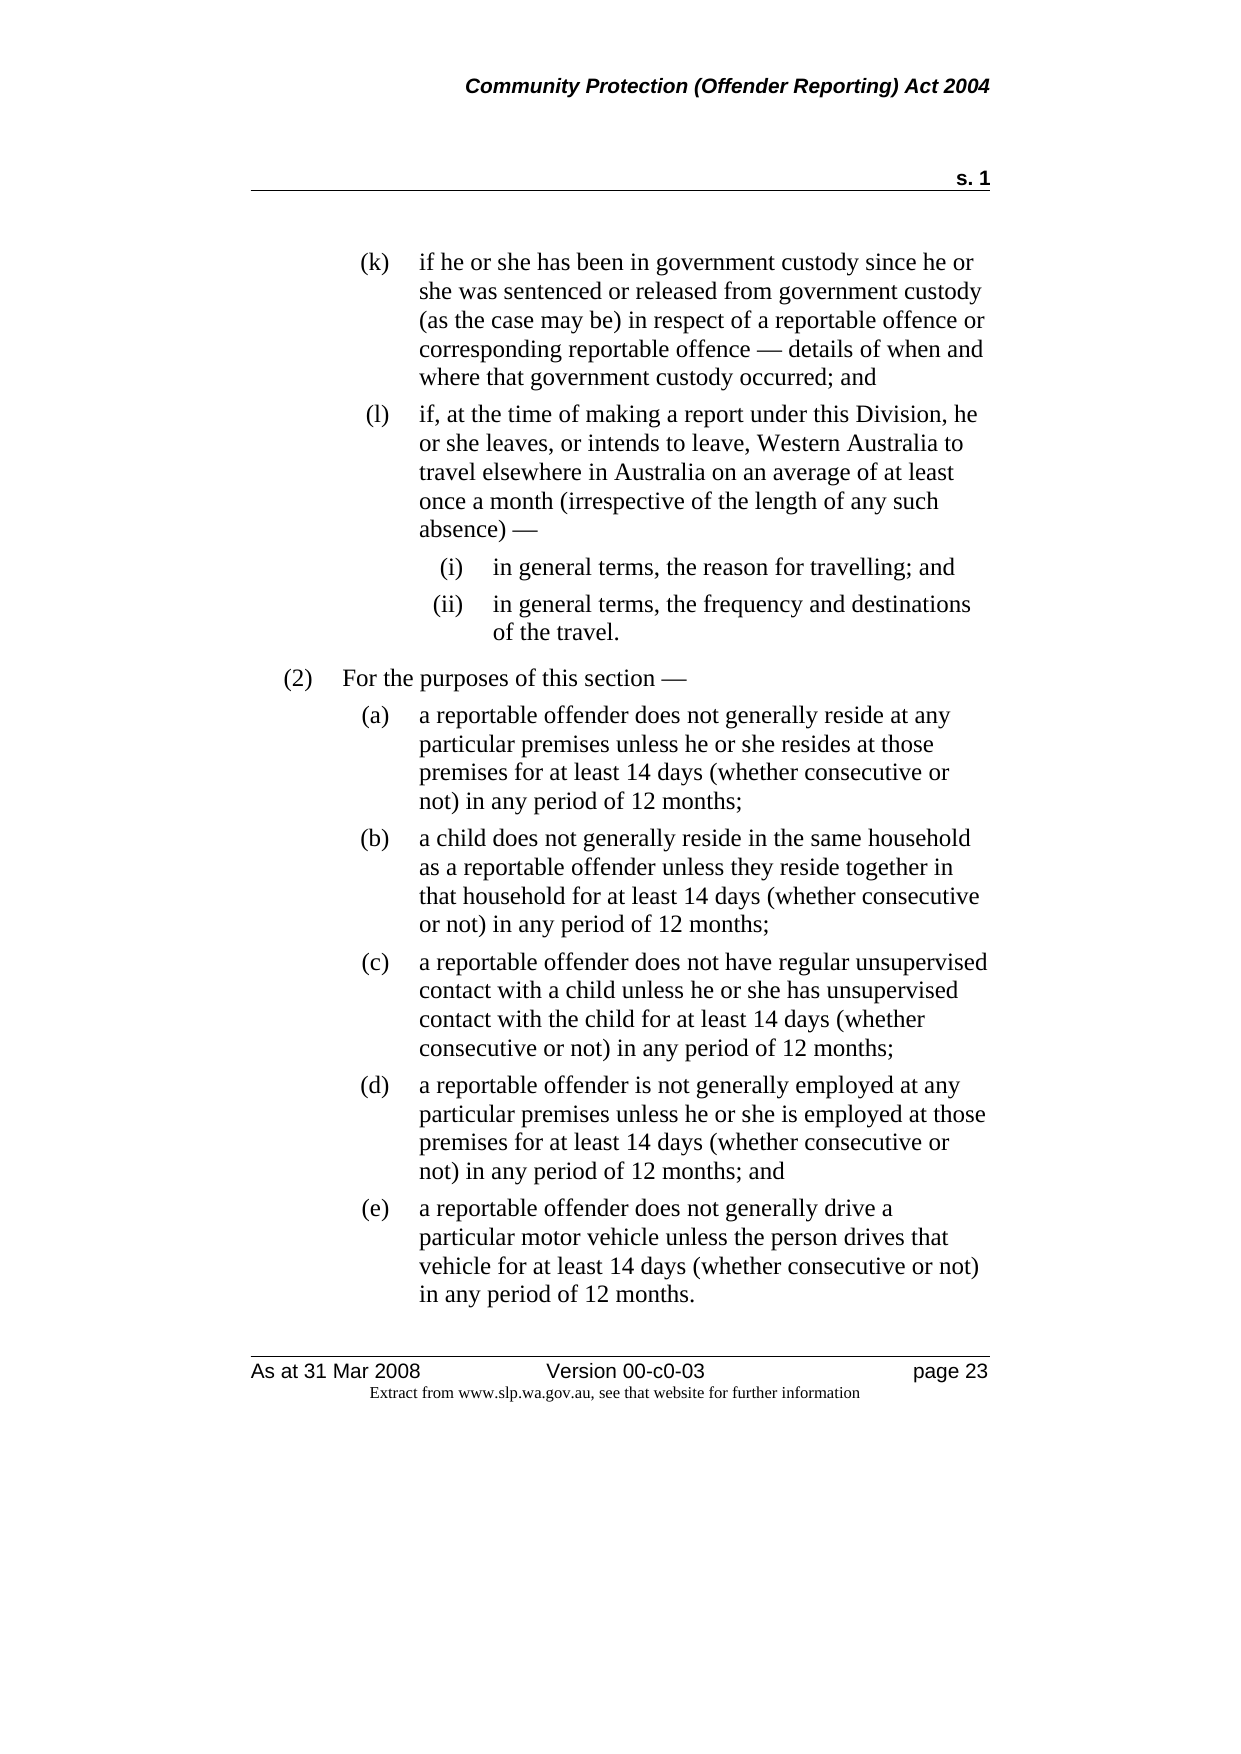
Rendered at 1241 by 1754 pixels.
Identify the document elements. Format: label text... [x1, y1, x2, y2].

text (e) a reportable offender does not generally drive a particular motor vehicle unless the person drives that vehicle for at least 14 days (whether consecutive or not) in any period of 12 months. [251, 1193, 990, 1308]
text (l) if, at the time of making a report under this Division, he or she leaves, or intends to leave, Western Australia to travel elsewhere in Australia on an average of at least once a month (irrespective of the length of any such absence) — [251, 399, 990, 543]
text (k) if he or she has been in government custody since he or she was sentenced or released from government custody (as the case may be) in respect of a reportable offence or corresponding reportable offence — details of when and where that government custody occurred; and [251, 247, 990, 391]
text (2) For the purposes of this section — [251, 663, 990, 692]
text (d) a reportable offender is not generally employed at any particular premises unless he or she is employed at those premises for at least 14 days (whether consecutive or not) in any period of 12 months; and [251, 1070, 990, 1185]
text (i) in general terms, the reason for travelling; and [251, 552, 990, 580]
text (c) a reportable offender does not have regular unsupervised contact with a child unless he or she has unsupervised contact with the child for at least 14 days (whether consecutive or not) in any period of 12 months; [251, 947, 990, 1062]
text (b) a child does not generally reside in the same household as a reportable offender unless they reside together in that household for at least 14 days (whether consecutive or not) in any period of 12 months; [251, 823, 990, 938]
text (ii) in general terms, the frequency and destinations of the travel. [251, 589, 990, 646]
text (a) a reportable offender does not generally reside at any particular premises unless he or she resides at those premises for at least 14 days (whether consecutive or not) in any period of 12 months; [251, 700, 990, 815]
